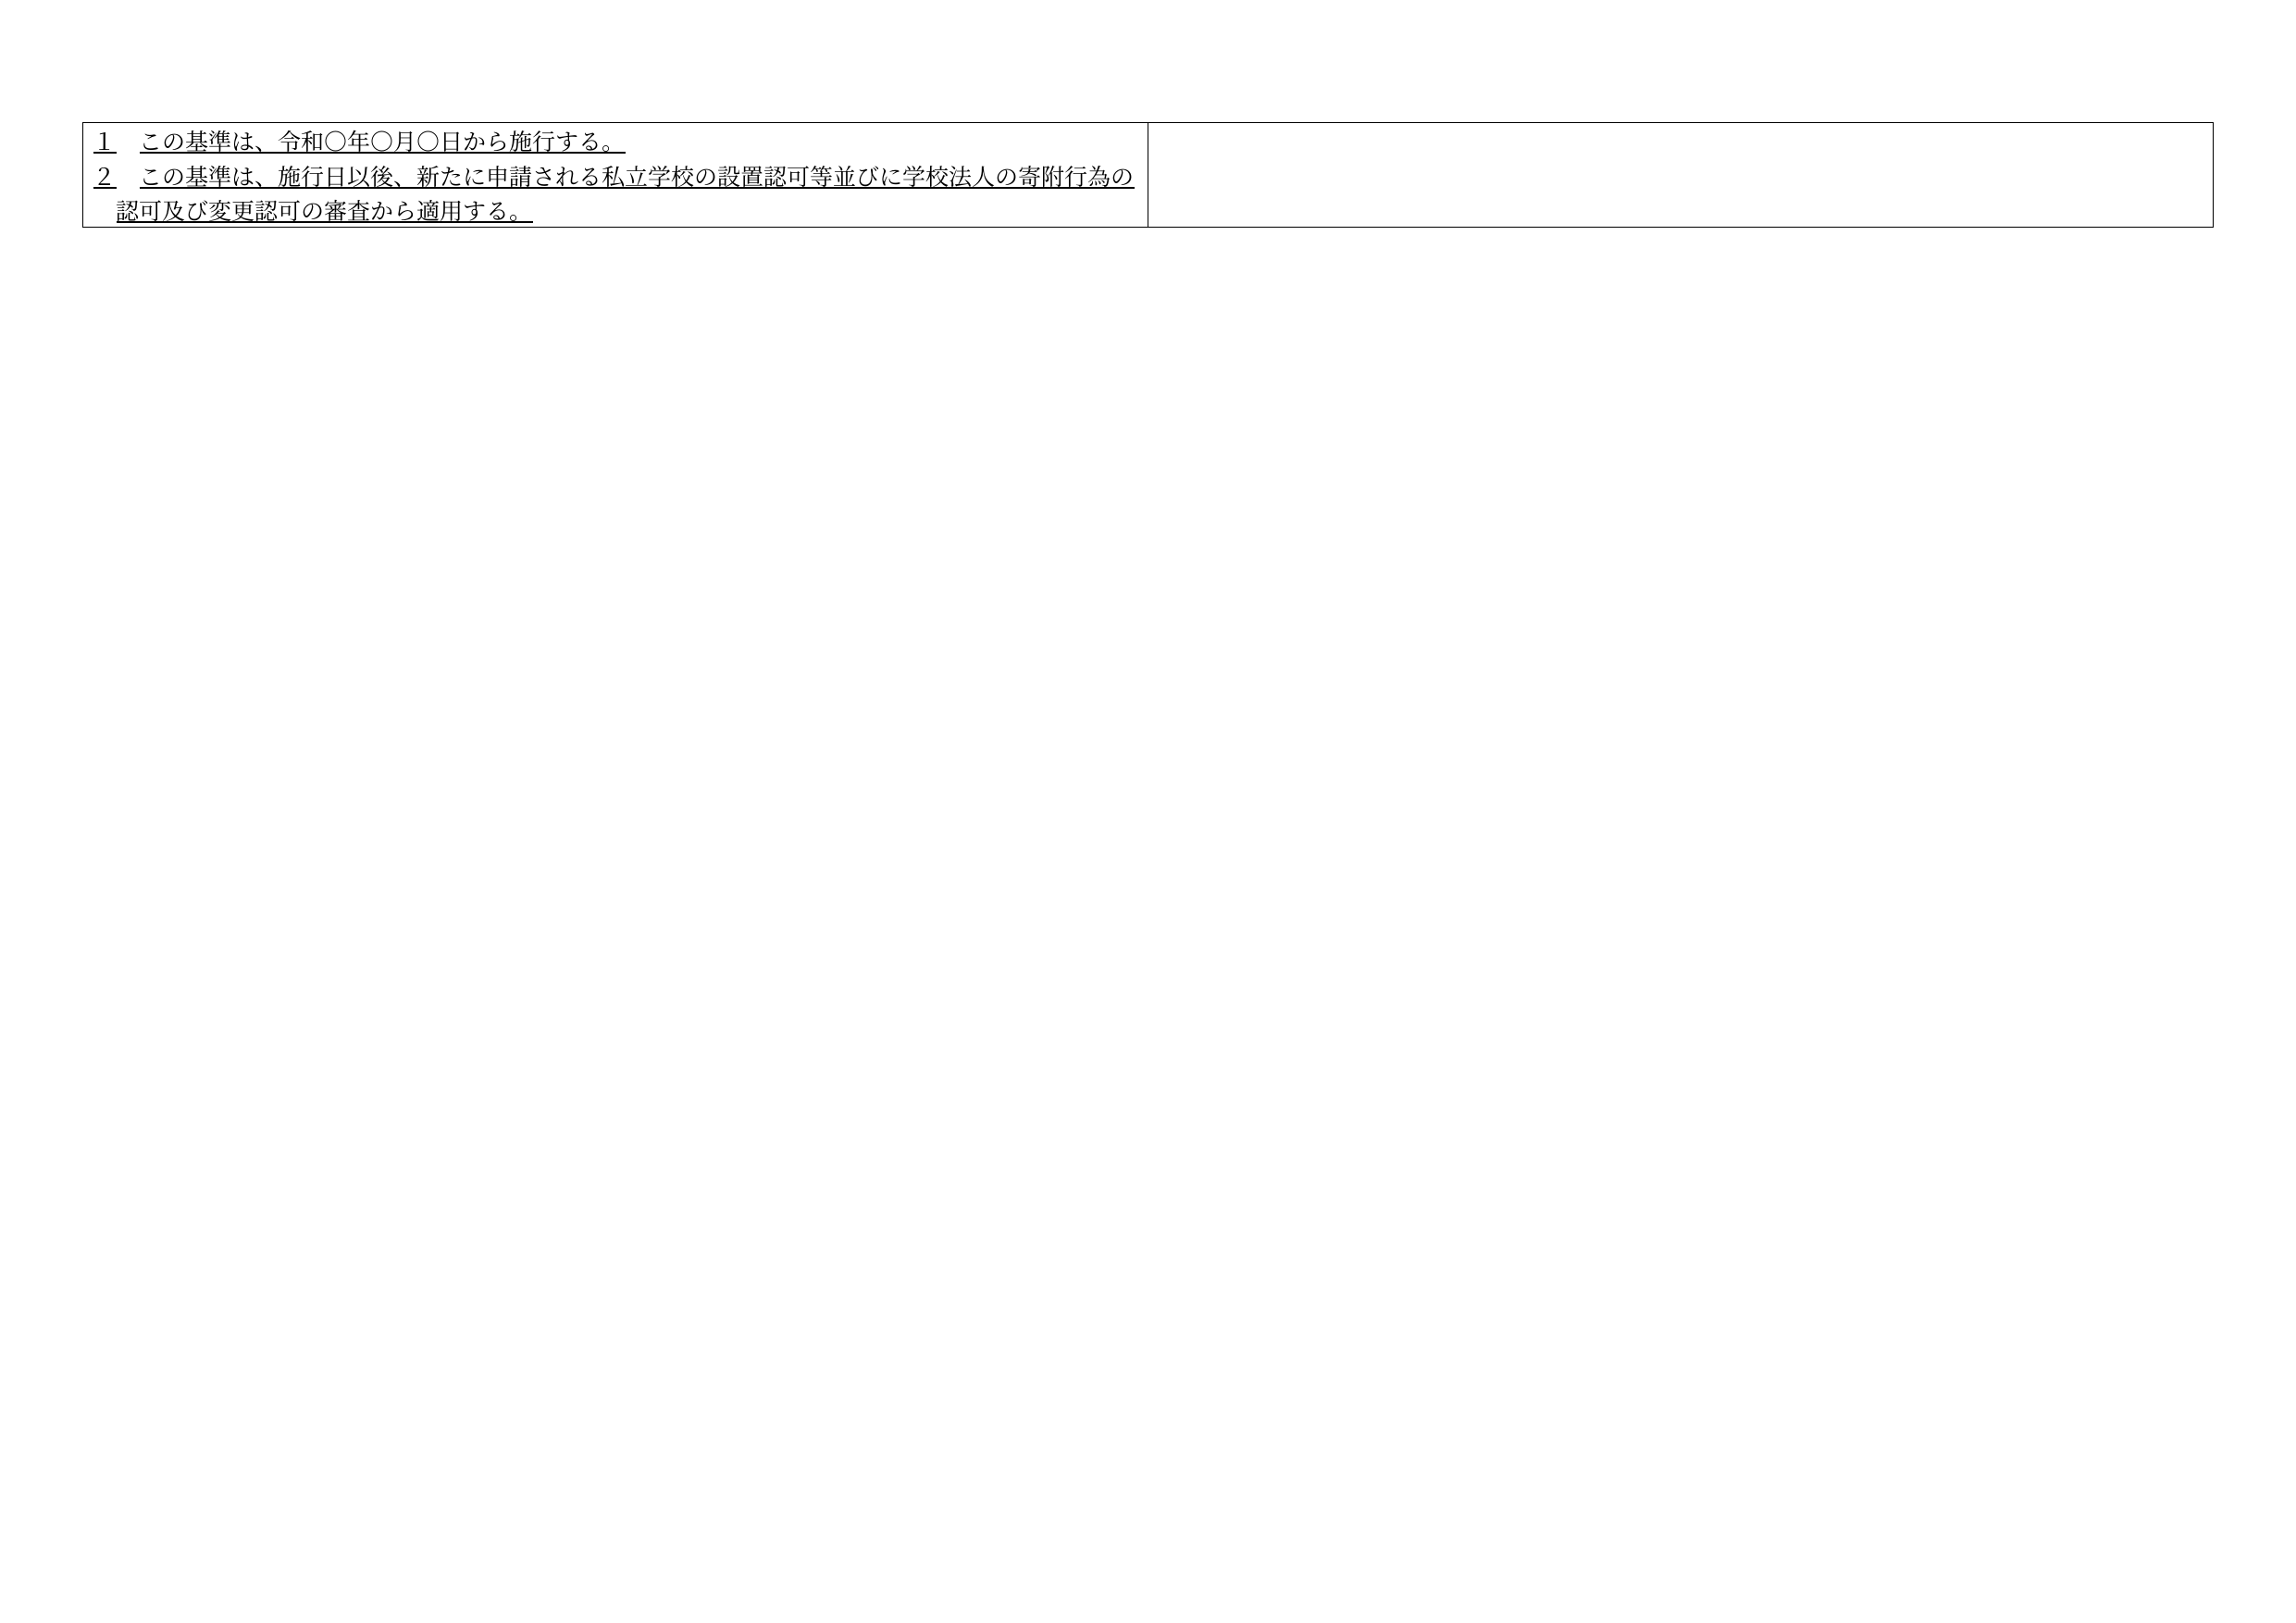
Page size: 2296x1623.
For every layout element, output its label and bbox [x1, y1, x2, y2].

table_cell [83, 123, 1148, 227]
table_cell [1148, 123, 2213, 227]
